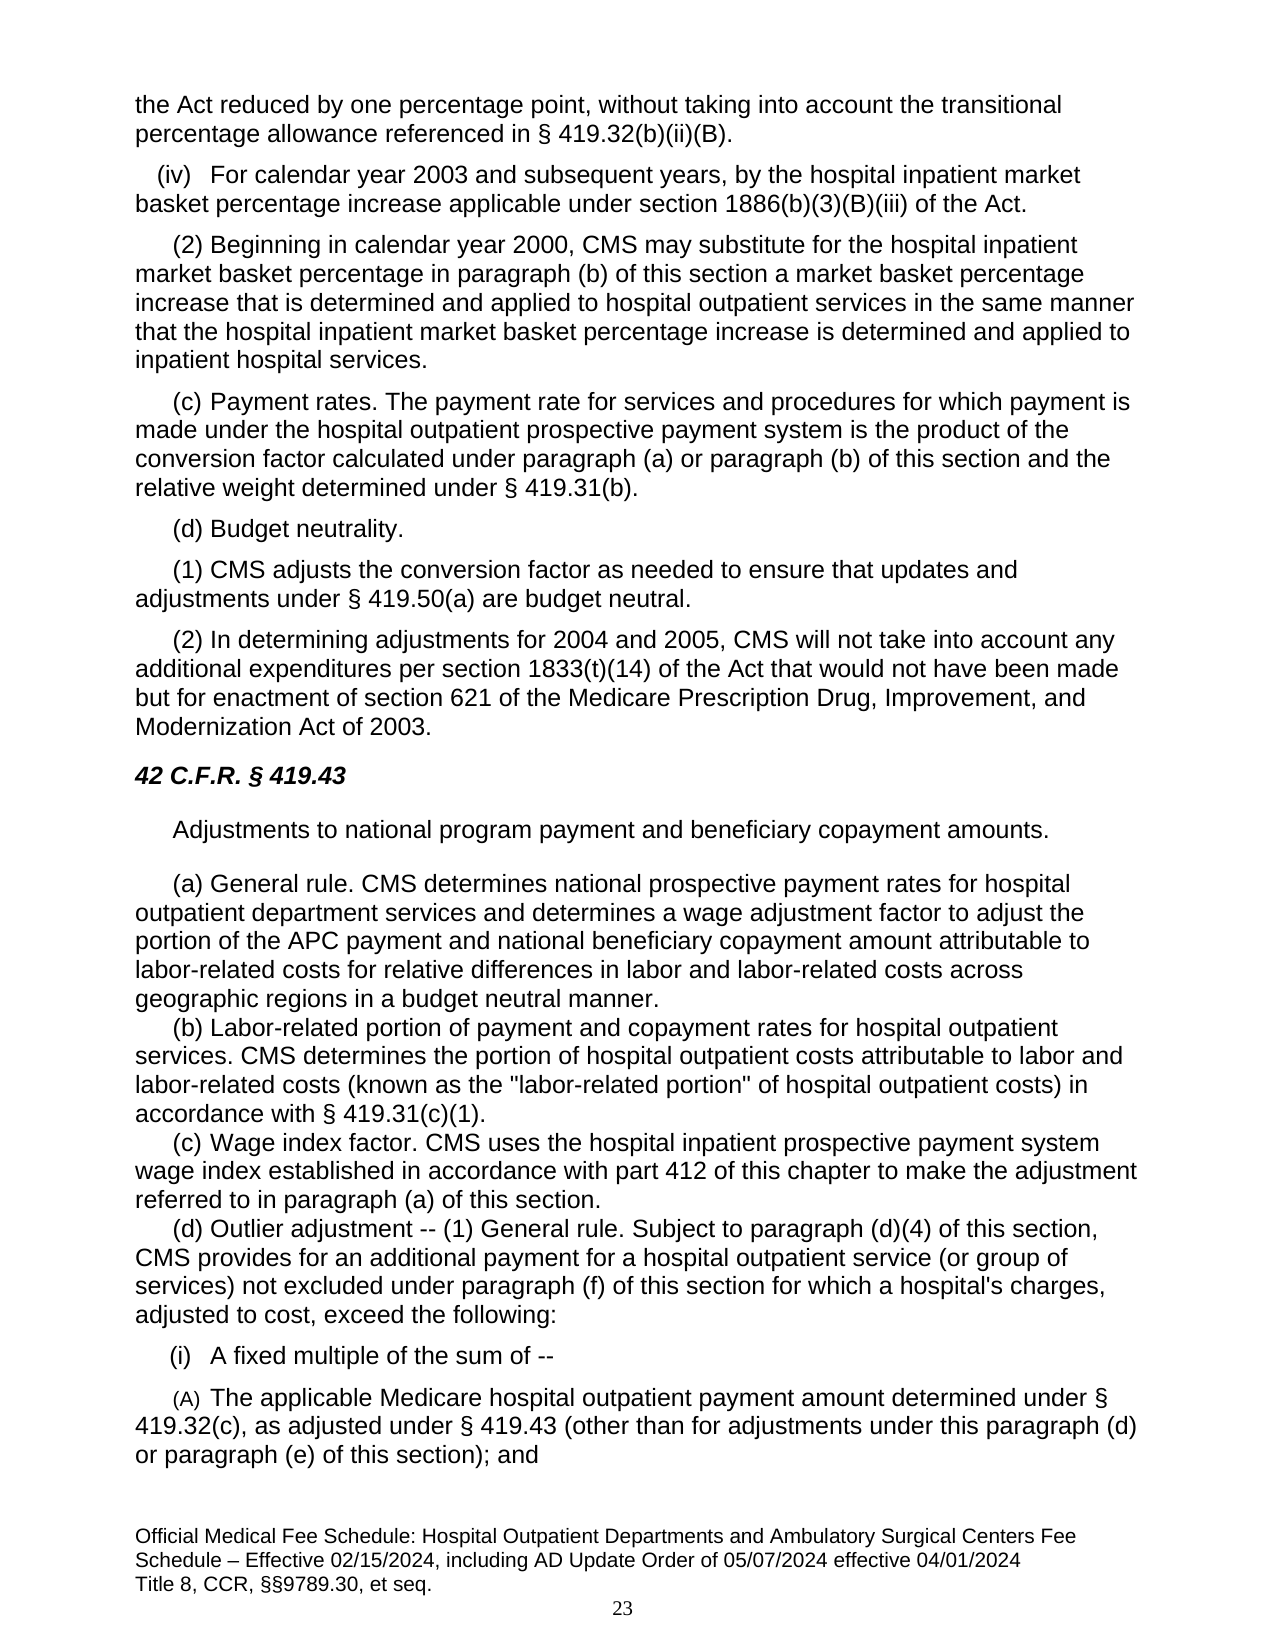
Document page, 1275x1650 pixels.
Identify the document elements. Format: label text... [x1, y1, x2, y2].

list Budget neutrality. [135, 514, 1140, 543]
list The applicable Medicare hospital outpatient payment amount determined under § 419.32(c), as adjusted under § 419.43 (other than for adjustments under this paragraph (d) or paragraph (e) of this section); and [135, 1383, 1140, 1469]
list Wage index factor. CMS uses the hospital inpatient prospective payment system wage index established in accordance with part 412 of this chapter to make the adjustment referred to in paragraph (a) of this section. [135, 1128, 1140, 1214]
subtitle 42 C.F.R. § 419.43 [135, 761, 1140, 790]
list Outlier adjustment -- (1) General rule. Subject to paragraph (d)(4) of this section, CMS provides for an additional payment for a hospital outpatient service (or group of services) not excluded under paragraph (f) of this section for which a hospital's charges, adjusted to cost, exceed the following: [135, 1214, 1140, 1329]
list For calendar year 2003 and subsequent years, by the hospital inpatient market basket percentage increase applicable under section 1886(b)(3)(B)(iii) of the Act. [135, 161, 1140, 218]
list A fixed multiple of the sum of -- [135, 1341, 1140, 1370]
list Payment rates. The payment rate for services and procedures for which payment is made under the hospital outpatient prospective payment system is the product of the conversion factor calculated under paragraph (a) or paragraph (b) of this section and the relative weight determined under § 419.31(b). [135, 387, 1140, 502]
text Adjustments to national program payment and beneficiary copayment amounts. [135, 815, 1140, 844]
list In determining adjustments for 2004 and 2005, CMS will not take into account any additional expenditures per section 1833(t)(14) of the Act that would not have been made but for enactment of section 621 of the Medicare Prescription Drug, Improvement, and Modernization Act of 2003. [135, 626, 1140, 741]
list Beginning in calendar year 2000, CMS may substitute for the hospital inpatient market basket percentage in paragraph (b) of this section a market basket percentage increase that is determined and applied to hospital outpatient services in the same manner that the hospital inpatient market basket percentage increase is determined and applied to inpatient hospital services. [135, 231, 1140, 374]
list CMS adjusts the conversion factor as needed to ensure that updates and adjustments under § 419.50(a) are budget neutral. [135, 556, 1140, 613]
list General rule. CMS determines national prospective payment rates for hospital outpatient department services and determines a wage adjustment factor to adjust the portion of the APC payment and national beneficiary copayment amount attributable to labor-related costs for relative differences in labor and labor-related costs across geographic regions in a budget neutral manner. [135, 869, 1140, 1013]
list Labor-related portion of payment and copayment rates for hospital outpatient services. CMS determines the portion of hospital outpatient costs attributable to labor and labor-related costs (known as the "labor-related portion" of hospital outpatient costs) in accordance with § 419.31(c)(1). [135, 1013, 1140, 1128]
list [135, 91, 1140, 148]
